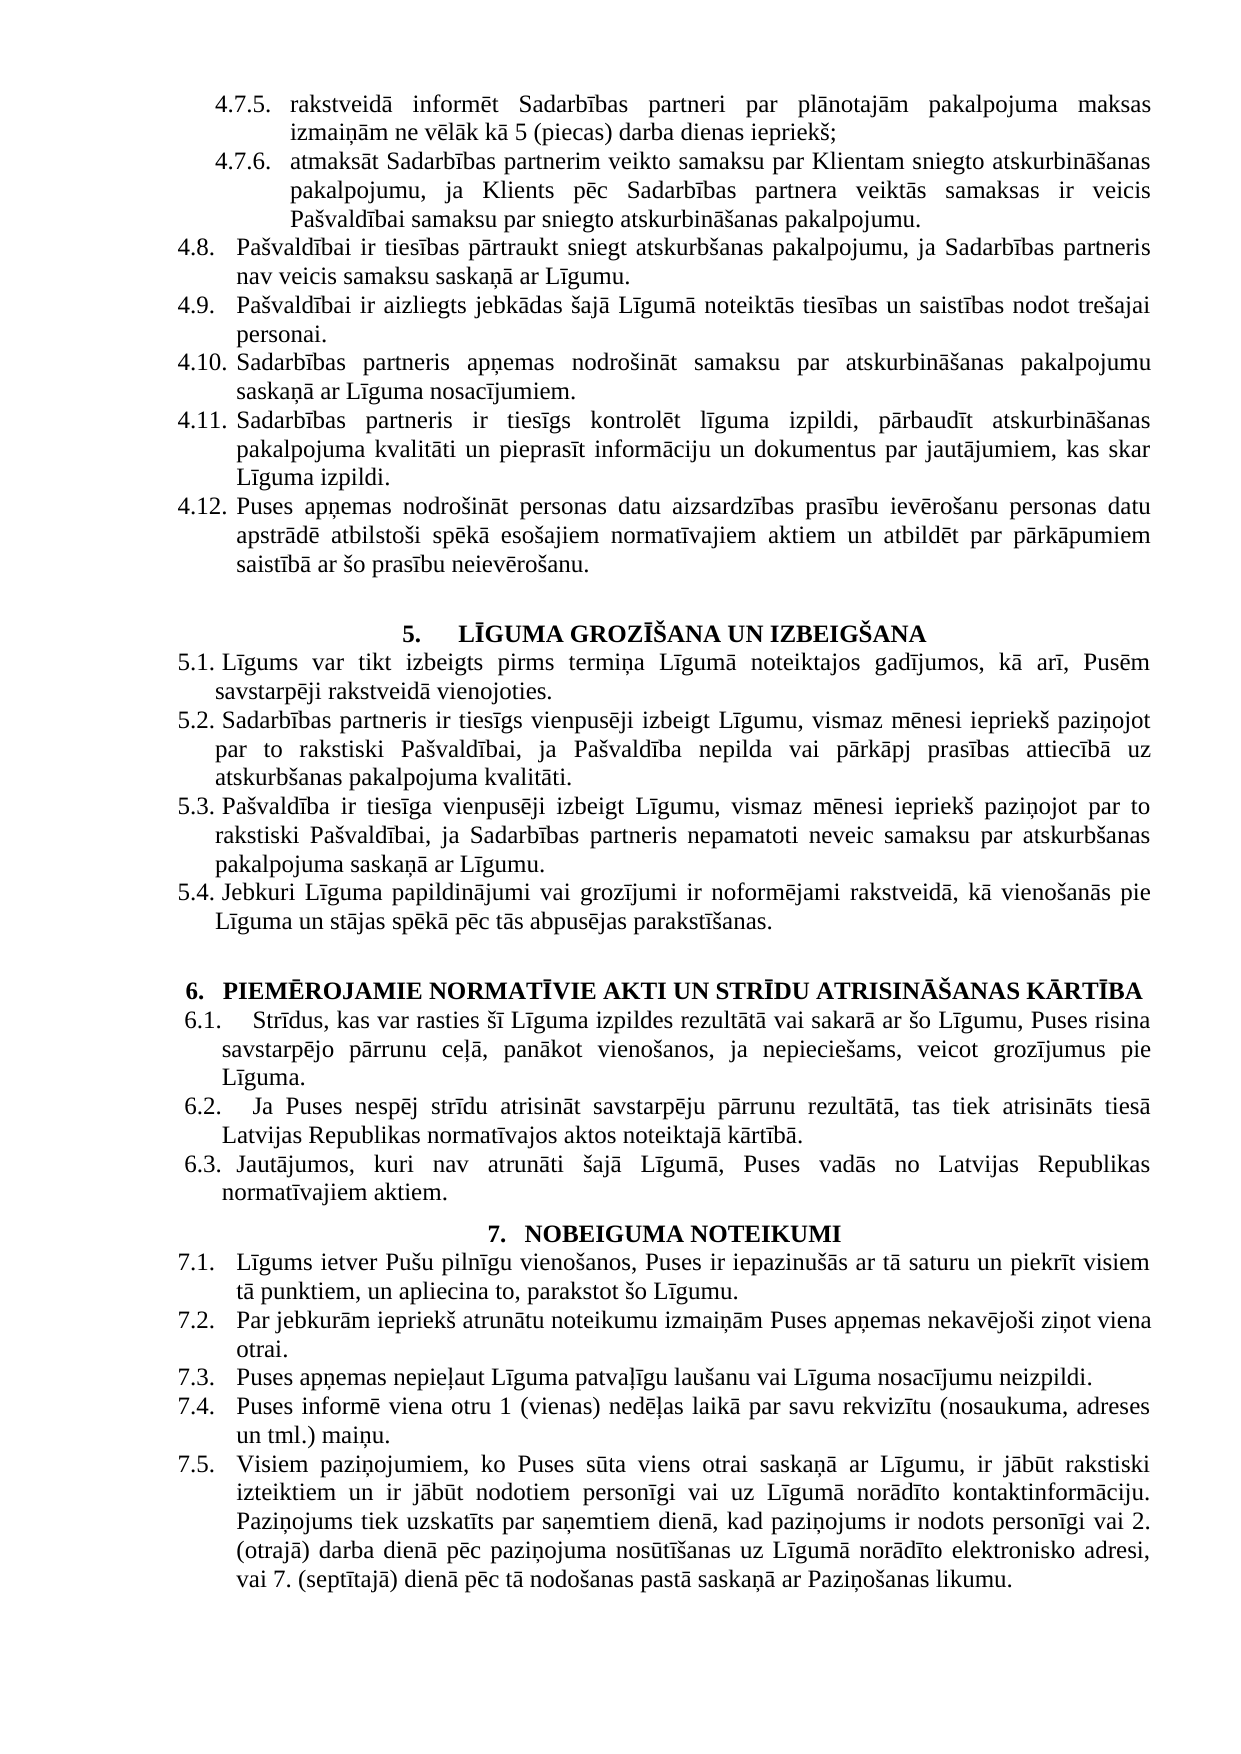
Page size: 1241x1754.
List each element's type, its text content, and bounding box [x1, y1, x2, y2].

list Puses informē viena otru 1 (vienas) nedēļas laikā par savu rekvizītu (nosaukuma, adreses un tml.) maiņu. [177, 1391, 1152, 1449]
list Puses apņemas nodrošināt personas datu aizsardzības prasību ievērošanu personas datu apstrādē atbilstoši spēkā esošajiem normatīvajiem aktiem un atbildēt par pārkāpumiem saistībā ar šo prasību neievērošanu. [177, 491, 1152, 577]
list LĪGUMA GROZĪŠANA UN IZBEIGŠANA [177, 619, 1152, 647]
list Par jebkurām iepriekš atrunātu noteikumu izmaiņām Puses apņemas nekavējoši ziņot viena otrai. [177, 1305, 1152, 1362]
list rakstveidā informēt Sadarbības partneri par plānotajām pakalpojuma maksas izmaiņām ne vēlāk kā 5 (piecas) darba dienas iepriekš; [215, 89, 1152, 146]
list Puses apņemas nepieļaut Līguma patvaļīgu laušanu vai Līguma nosacījumu neizpildi. [177, 1362, 1152, 1391]
list Pašvaldībai ir tiesības pārtraukt sniegt atskurbšanas pakalpojumu, ja Sadarbības partneris nav veicis samaksu saskaņā ar Līgumu. [177, 232, 1152, 290]
list Sadarbības partneris ir tiesīgs vienpusēji izbeigt Līgumu, vismaz mēnesi iepriekš paziņojot par to rakstiski Pašvaldībai, ja Pašvaldība nepilda vai pārkāpj prasības attiecībā uz atskurbšanas pakalpojuma kvalitāti. [177, 705, 1152, 791]
list Nobeiguma noteikumi [177, 1219, 1152, 1247]
list Visiem paziņojumiem, ko Puses sūta viens otrai saskaņā ar Līgumu, ir jābūt rakstiski izteiktiem un ir jābūt nodotiem personīgi vai uz Līgumā norādīto kontaktinformāciju. Paziņojums tiek uzskatīts par saņemtiem dienā, kad paziņojums ir nodots personīgi vai 2. (otrajā) darba dienā pēc paziņojuma nosūtīšanas uz Līgumā norādīto elektronisko adresi, vai 7. (septītajā) dienā pēc tā nodošanas pastā saskaņā ar Paziņošanas likumu. [177, 1449, 1152, 1592]
list Jebkuri Līguma papildinājumi vai grozījumi ir noformējami rakstveidā, kā vienošanās pie Līguma un stājas spēkā pēc tās abpusējas parakstīšanas. [177, 877, 1152, 935]
list Pašvaldībai ir aizliegts jebkādas šajā Līgumā noteiktās tiesības un saistības nodot trešajai personai. [177, 290, 1152, 347]
list Ja Puses nespēj strīdu atrisināt savstarpēju pārrunu rezultātā, tas tiek atrisināts tiesā Latvijas Republikas normatīvajos aktos noteiktajā kārtībā. [184, 1091, 1152, 1149]
list atmaksāt Sadarbības partnerim veikto samaksu par Klientam sniegto atskurbināšanas pakalpojumu, ja Klients pēc Sadarbības partnera veiktās samaksas ir veicis Pašvaldībai samaksu par sniegto atskurbināšanas pakalpojumu. [215, 146, 1152, 232]
list PIEMĒROJAMIE NORMATĪVIE AKTI UN STRĪDU ATRISINĀŠANAS KĀRTĪBA [177, 976, 1152, 1005]
list Jautājumos, kuri nav atrunāti šajā Līgumā, Puses vadās no Latvijas Republikas normatīvajiem aktiem. [184, 1149, 1152, 1206]
list Līgums var tikt izbeigts pirms termiņa Līgumā noteiktajos gadījumos, kā arī, Pusēm savstarpēji rakstveidā vienojoties. [177, 647, 1152, 705]
list Sadarbības partneris ir tiesīgs kontrolēt līguma izpildi, pārbaudīt atskurbināšanas pakalpojuma kvalitāti un pieprasīt informāciju un dokumentus par jautājumiem, kas skar Līguma izpildi. [177, 405, 1152, 491]
list Sadarbības partneris apņemas nodrošināt samaksu par atskurbināšanas pakalpojumu saskaņā ar Līguma nosacījumiem. [177, 347, 1152, 405]
list Pašvaldība ir tiesīga vienpusēji izbeigt Līgumu, vismaz mēnesi iepriekš paziņojot par to rakstiski Pašvaldībai, ja Sadarbības partneris nepamatoti neveic samaksu par atskurbšanas pakalpojuma saskaņā ar Līgumu. [177, 791, 1152, 877]
list Līgums ietver Pušu pilnīgu vienošanos, Puses ir iepazinušās ar tā saturu un piekrīt visiem tā punktiem, un apliecina to, parakstot šo Līgumu. [177, 1247, 1152, 1305]
list Strīdus, kas var rasties šī Līguma izpildes rezultātā vai sakarā ar šo Līgumu, Puses risina savstarpējo pārrunu ceļā, panākot vienošanos, ja nepieciešams, veicot grozījumus pie Līguma. [184, 1005, 1152, 1091]
